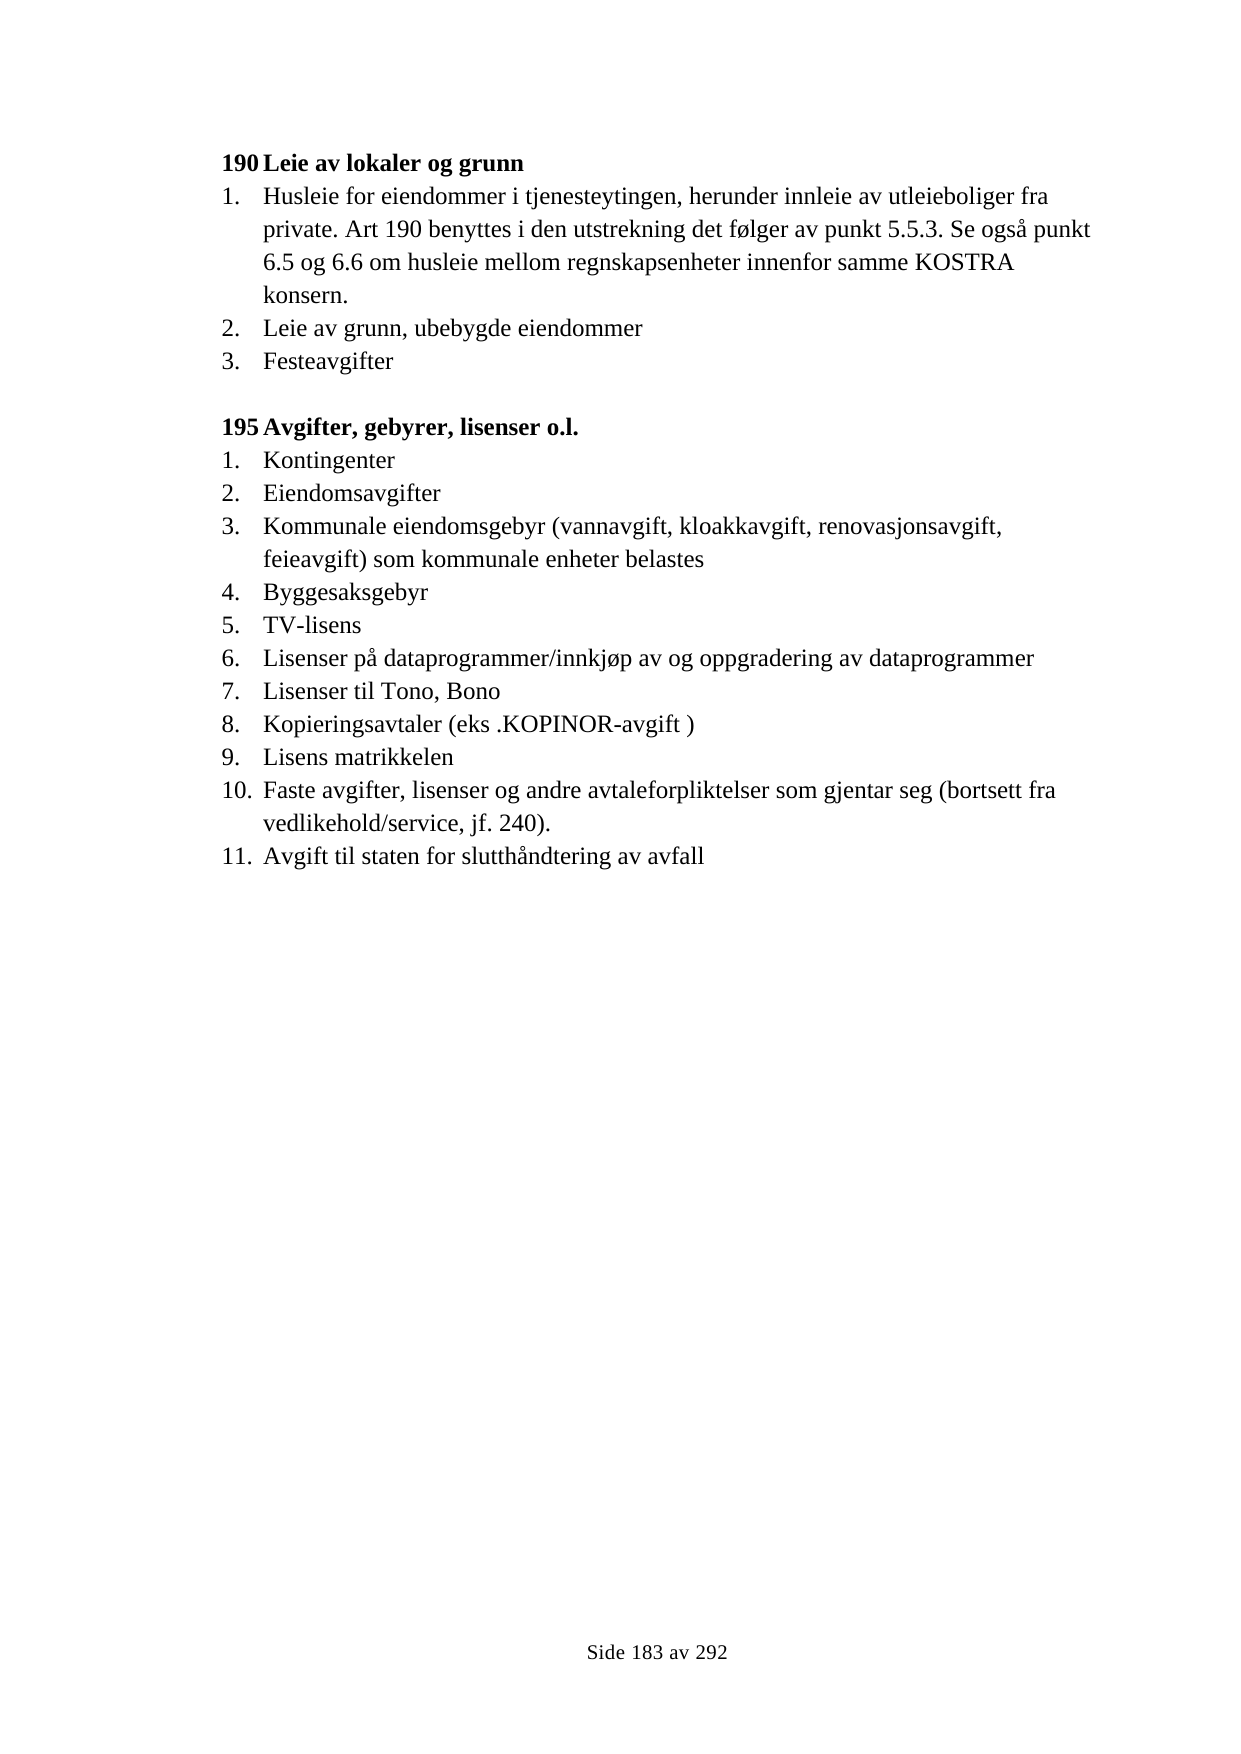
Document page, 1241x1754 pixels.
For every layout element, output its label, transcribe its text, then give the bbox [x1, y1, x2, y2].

list 195 Avgifter, gebyrer, lisenser o.l. [221, 412, 1092, 441]
list Kontingenter [221, 445, 1092, 474]
list Kopieringsavtaler (eks .KOPINOR-avgift ) [221, 709, 1092, 738]
list Kommunale eiendomsgebyr (vannavgift, kloakkavgift, renovasjonsavgift, feieavgift) som kommunale enheter belastes [221, 511, 1092, 573]
list Faste avgifter, lisenser og andre avtaleforpliktelser som gjentar seg (bortsett fra vedlikehold/service, jf. 240). [221, 775, 1092, 837]
list Avgift til staten for slutthåndtering av avfall [221, 841, 1092, 870]
list Festeavgifter [221, 346, 1092, 374]
list TV-lisens [221, 610, 1092, 639]
list Lisenser på dataprogrammer/innkjøp av og oppgradering av dataprogrammer [221, 643, 1092, 672]
list Husleie for eiendommer i tjenesteytingen, herunder innleie av utleieboliger fra private. Art 190 benyttes i den utstrekning det følger av punkt 5.5.3. Se også punkt 6.5 og 6.6 om husleie mellom regnskapsenheter innenfor samme KOSTRA konsern. [221, 181, 1092, 308]
list Lisenser til Tono, Bono [221, 676, 1092, 705]
list Eiendomsavgifter [221, 478, 1092, 507]
list 190 Leie av lokaler og grunn [221, 148, 1092, 176]
list Byggesaksgebyr [221, 577, 1092, 606]
list Leie av grunn, ubebygde eiendommer [221, 313, 1092, 342]
list Lisens matrikkelen [221, 742, 1092, 771]
